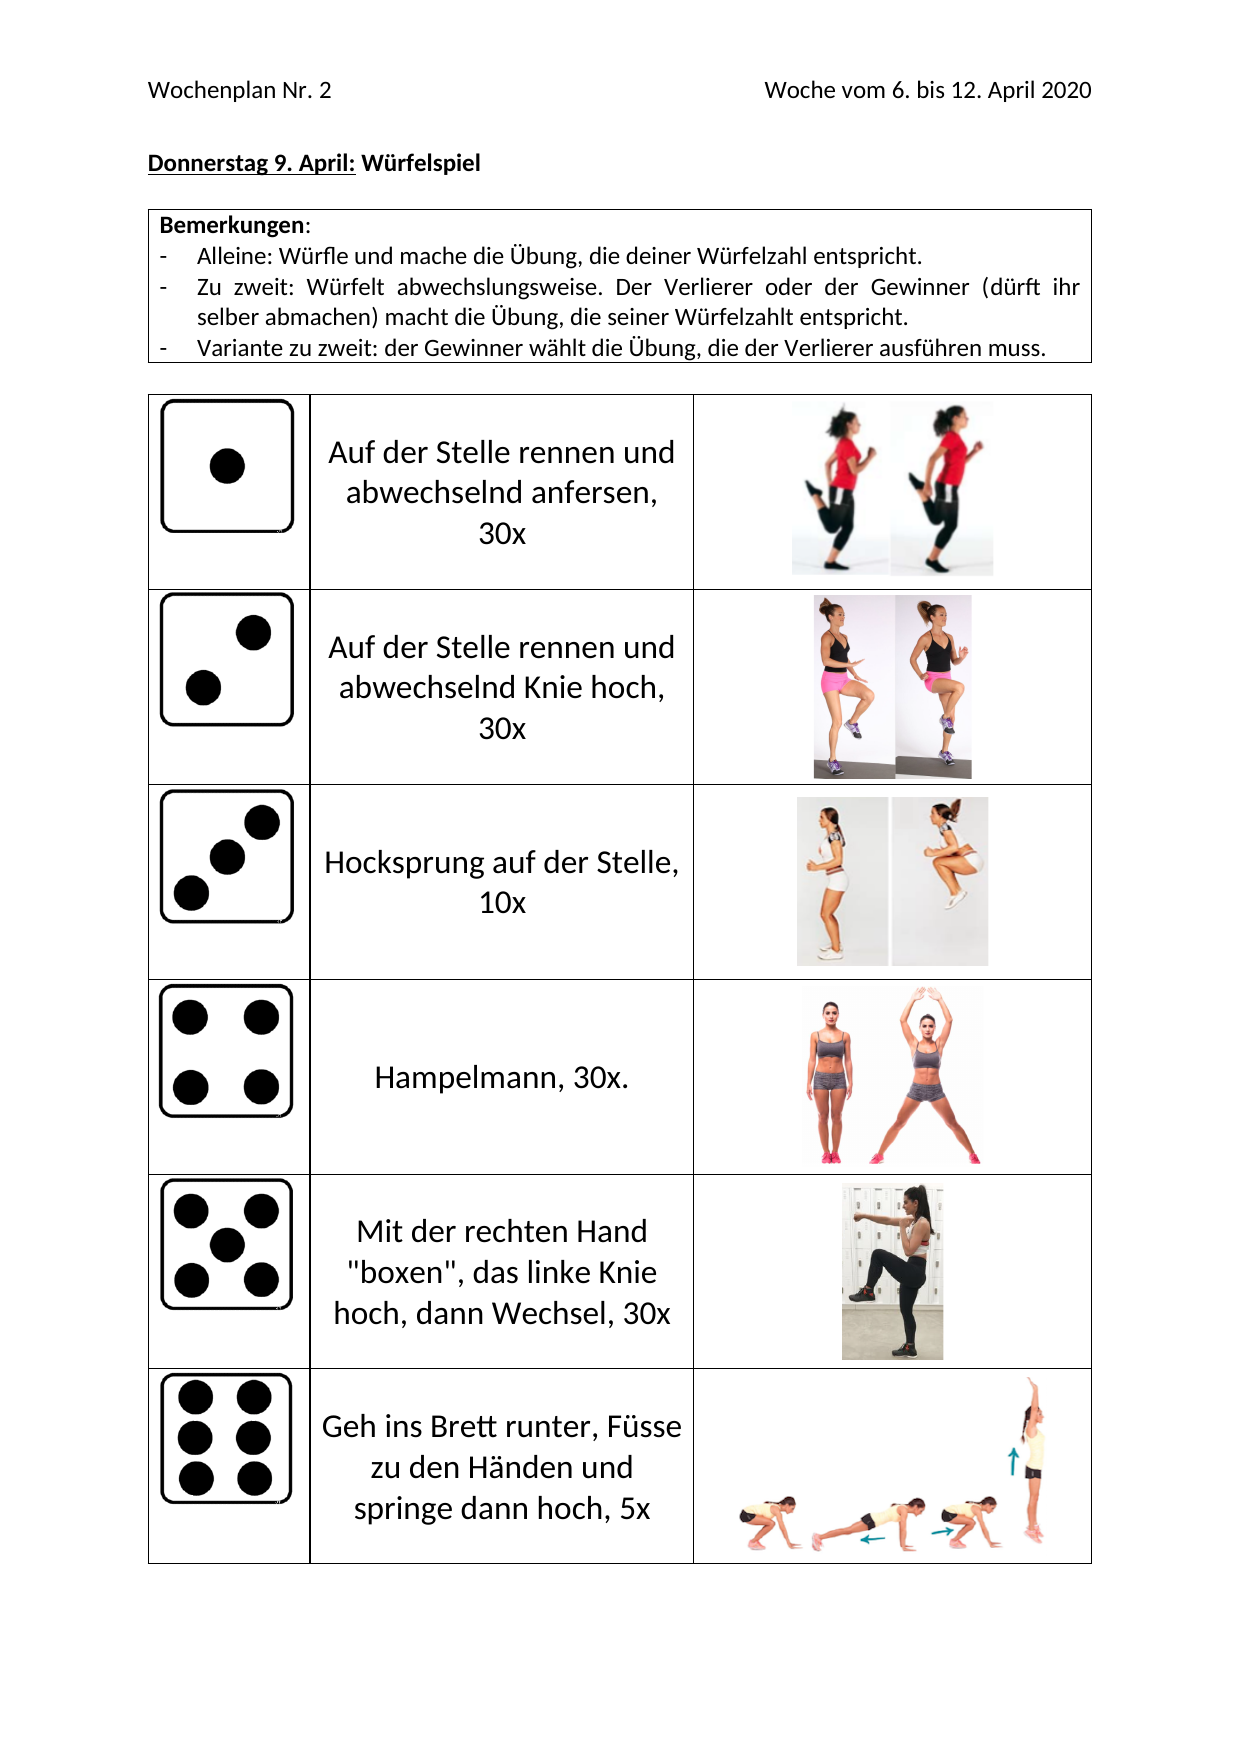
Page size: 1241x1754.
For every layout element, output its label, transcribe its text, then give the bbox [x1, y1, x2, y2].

picture [158, 1370, 293, 1506]
table_cell Geh ins Brett runter, Füsse zu den Händen und springe dann hoch, 5x [311, 1369, 693, 1563]
table_cell [694, 1175, 1091, 1368]
table_cell [149, 590, 309, 784]
picture [158, 787, 295, 924]
table_header Bemerkungen: Alleine: Würfle und mache die Übung, die deiner Würfelzahl entspricht. Zu zweit: Würfelt abwechslungsweise. Der Verlierer oder der Gewinner (dürft ihr selber abmachen) macht die Übung, die seiner Würfelzahlt entspricht. Variante zu zweit: der Gewinner wählt die Übung, die der Verlierer ausführen muss. [149, 210, 1091, 362]
table_header [694, 395, 1091, 589]
picture [792, 401, 994, 583]
table_cell [149, 1175, 309, 1368]
picture [158, 1176, 293, 1312]
picture [158, 591, 295, 727]
table_cell [694, 785, 1091, 978]
table_header [149, 395, 309, 589]
table_cell [694, 590, 1091, 784]
table_cell Mit der rechten Hand "boxen", das linke Knie hoch, dann Wechsel, 30x [311, 1175, 693, 1368]
table_cell [149, 1369, 309, 1563]
table_header Auf der Stelle rennen und abwechselnd anfersen, 30x [311, 395, 693, 589]
picture [738, 1377, 1047, 1556]
table_cell [149, 785, 309, 978]
picture [813, 595, 972, 779]
table_cell Auf der Stelle rennen und abwechselnd Knie hoch, 30x [311, 590, 693, 784]
table_cell [149, 980, 309, 1173]
picture [797, 797, 989, 966]
table_cell [694, 980, 1091, 1173]
table_cell Hocksprung auf der Stelle, 10x [311, 785, 693, 978]
picture [158, 981, 295, 1119]
picture [801, 986, 984, 1167]
picture [158, 396, 296, 533]
picture [842, 1183, 944, 1360]
table_cell Hampelmann, 30x. [311, 980, 693, 1173]
text Donnerstag 9. April: Würfelspiel [148, 148, 1093, 178]
table_cell [694, 1369, 1091, 1563]
